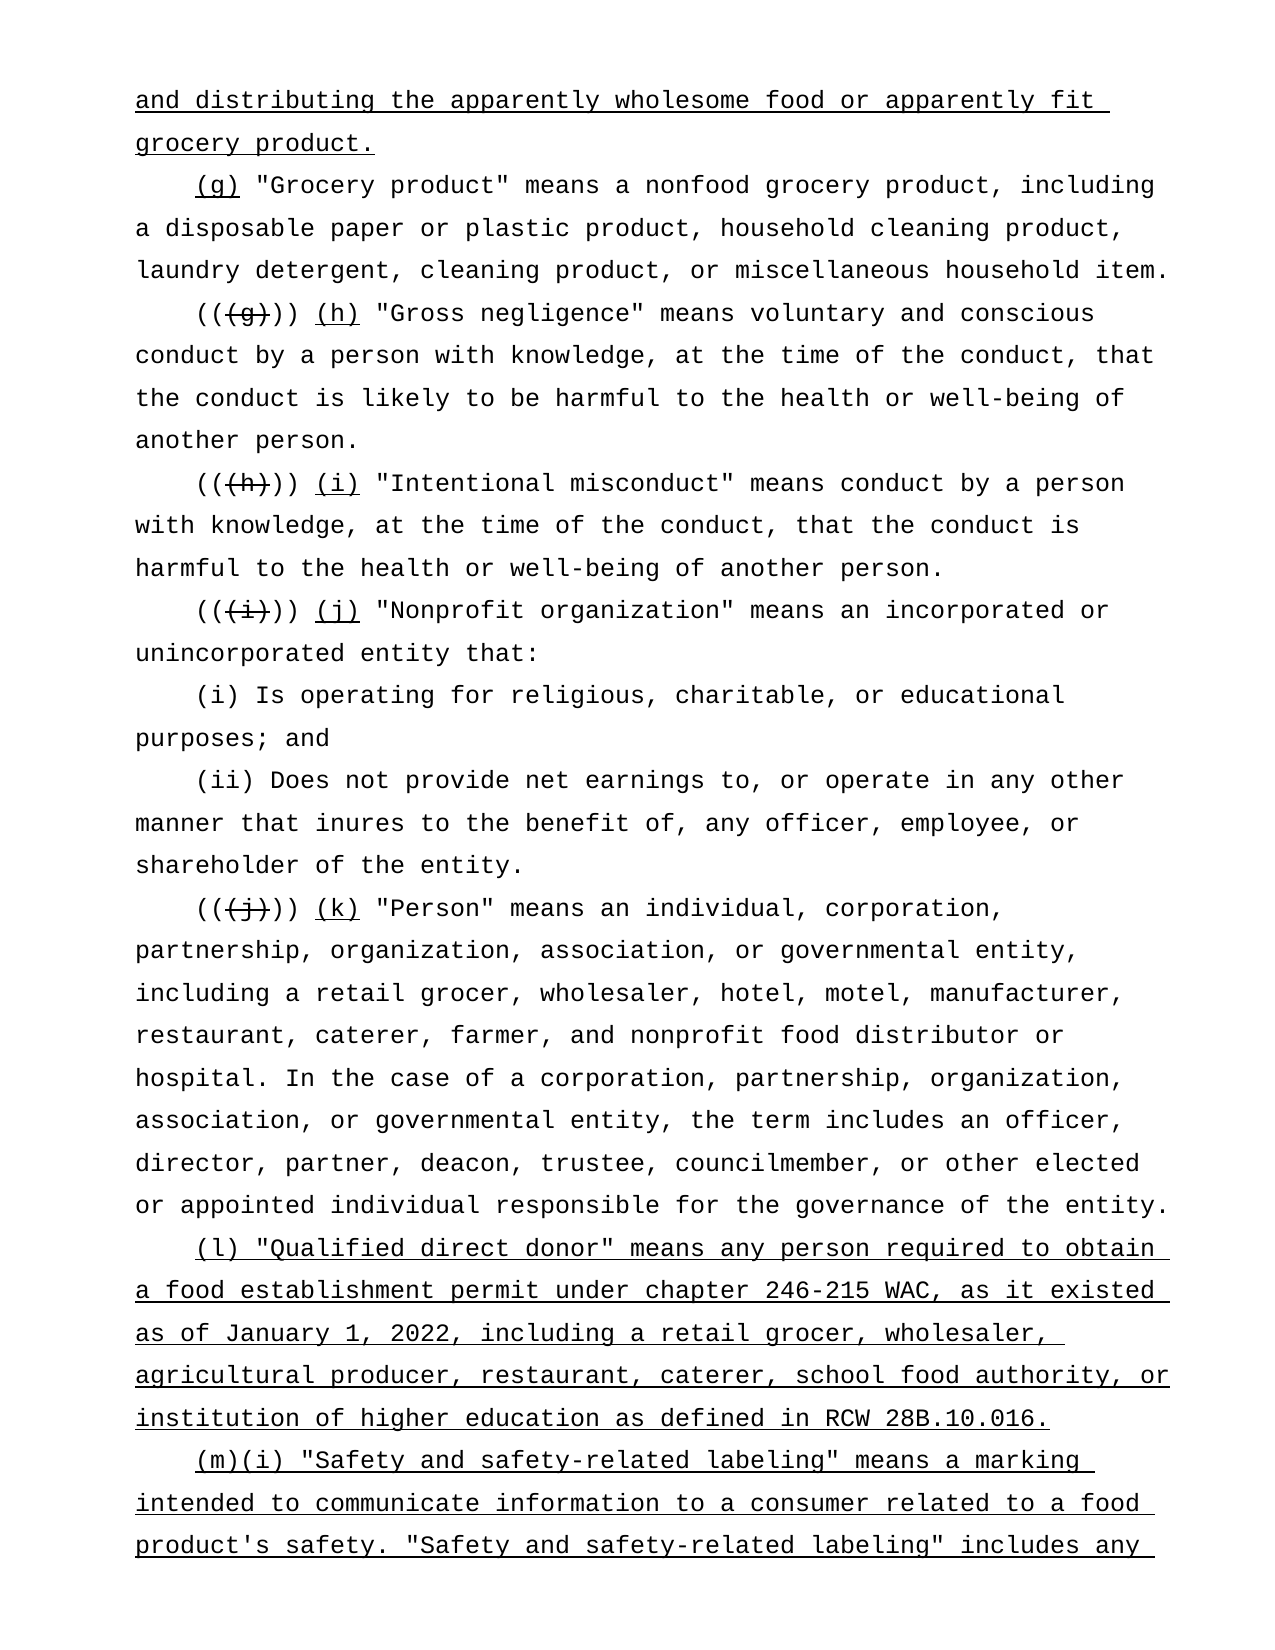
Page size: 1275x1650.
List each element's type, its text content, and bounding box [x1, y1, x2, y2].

text (g) "Grocery product" means a nonfood grocery product, including a disposable paper or plastic product, household cleaning product, laundry detergent, cleaning product, or miscellaneous household item. [135, 160, 1170, 287]
text (l) "Qualified direct donor" means any person required to obtain a food establishment permit under chapter 246-215 WAC, as it existed as of January 1, 2022, including a retail grocer, wholesaler, agricultural producer, restaurant, caterer, school food authority, or institution of higher education as defined in RCW 28B.10.016. [135, 1388, 1170, 1435]
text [135, 1435, 1170, 1562]
text (((h))) (i) "Intentional misconduct" means conduct by a person with knowledge, at the time of the conduct, that the conduct is harmful to the health or well-being of another person. [135, 457, 1170, 585]
text (((j))) (k) "Person" means an individual, corporation, partnership, organization, association, or governmental entity, including a retail grocer, wholesaler, hotel, motel, manufacturer, restaurant, caterer, farmer, and nonprofit food distributor or hospital. In the case of a corporation, partnership, organization, association, or governmental entity, the term includes an officer, director, partner, deacon, trustee, councilmember, or other elected or appointed individual responsible for the governance of the entity. [135, 882, 1170, 1222]
text (((g))) (h) "Gross negligence" means voluntary and conscious conduct by a person with knowledge, at the time of the conduct, that the conduct is likely to be harmful to the health or well-being of another person. [135, 287, 1170, 457]
text (((i))) (j) "Nonprofit organization" means an incorporated or unincorporated entity that: [135, 585, 1170, 670]
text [135, 75, 1170, 160]
text (l) "Qualified direct donor" means any person required to obtain a food establishment permit under chapter 246-215 WAC, as it existed as of January 1, 2022, including a retail grocer, wholesaler, agricultural producer, restaurant, caterer, school food authority, or institution of higher education as defined in RCW 28B.10.016. [135, 1222, 1170, 1301]
text (l) "Qualified direct donor" means any person required to obtain a food establishment permit under chapter 246-215 WAC, as it existed as of January 1, 2022, including a retail grocer, wholesaler, agricultural producer, restaurant, caterer, school food authority, or institution of higher education as defined in RCW 28B.10.016. [135, 1303, 1170, 1386]
text (i) Is operating for religious, charitable, or educational purposes; and [135, 670, 1170, 755]
text (ii) Does not provide net earnings to, or operate in any other manner that inures to the benefit of, any officer, employee, or shareholder of the entity. [135, 755, 1170, 882]
